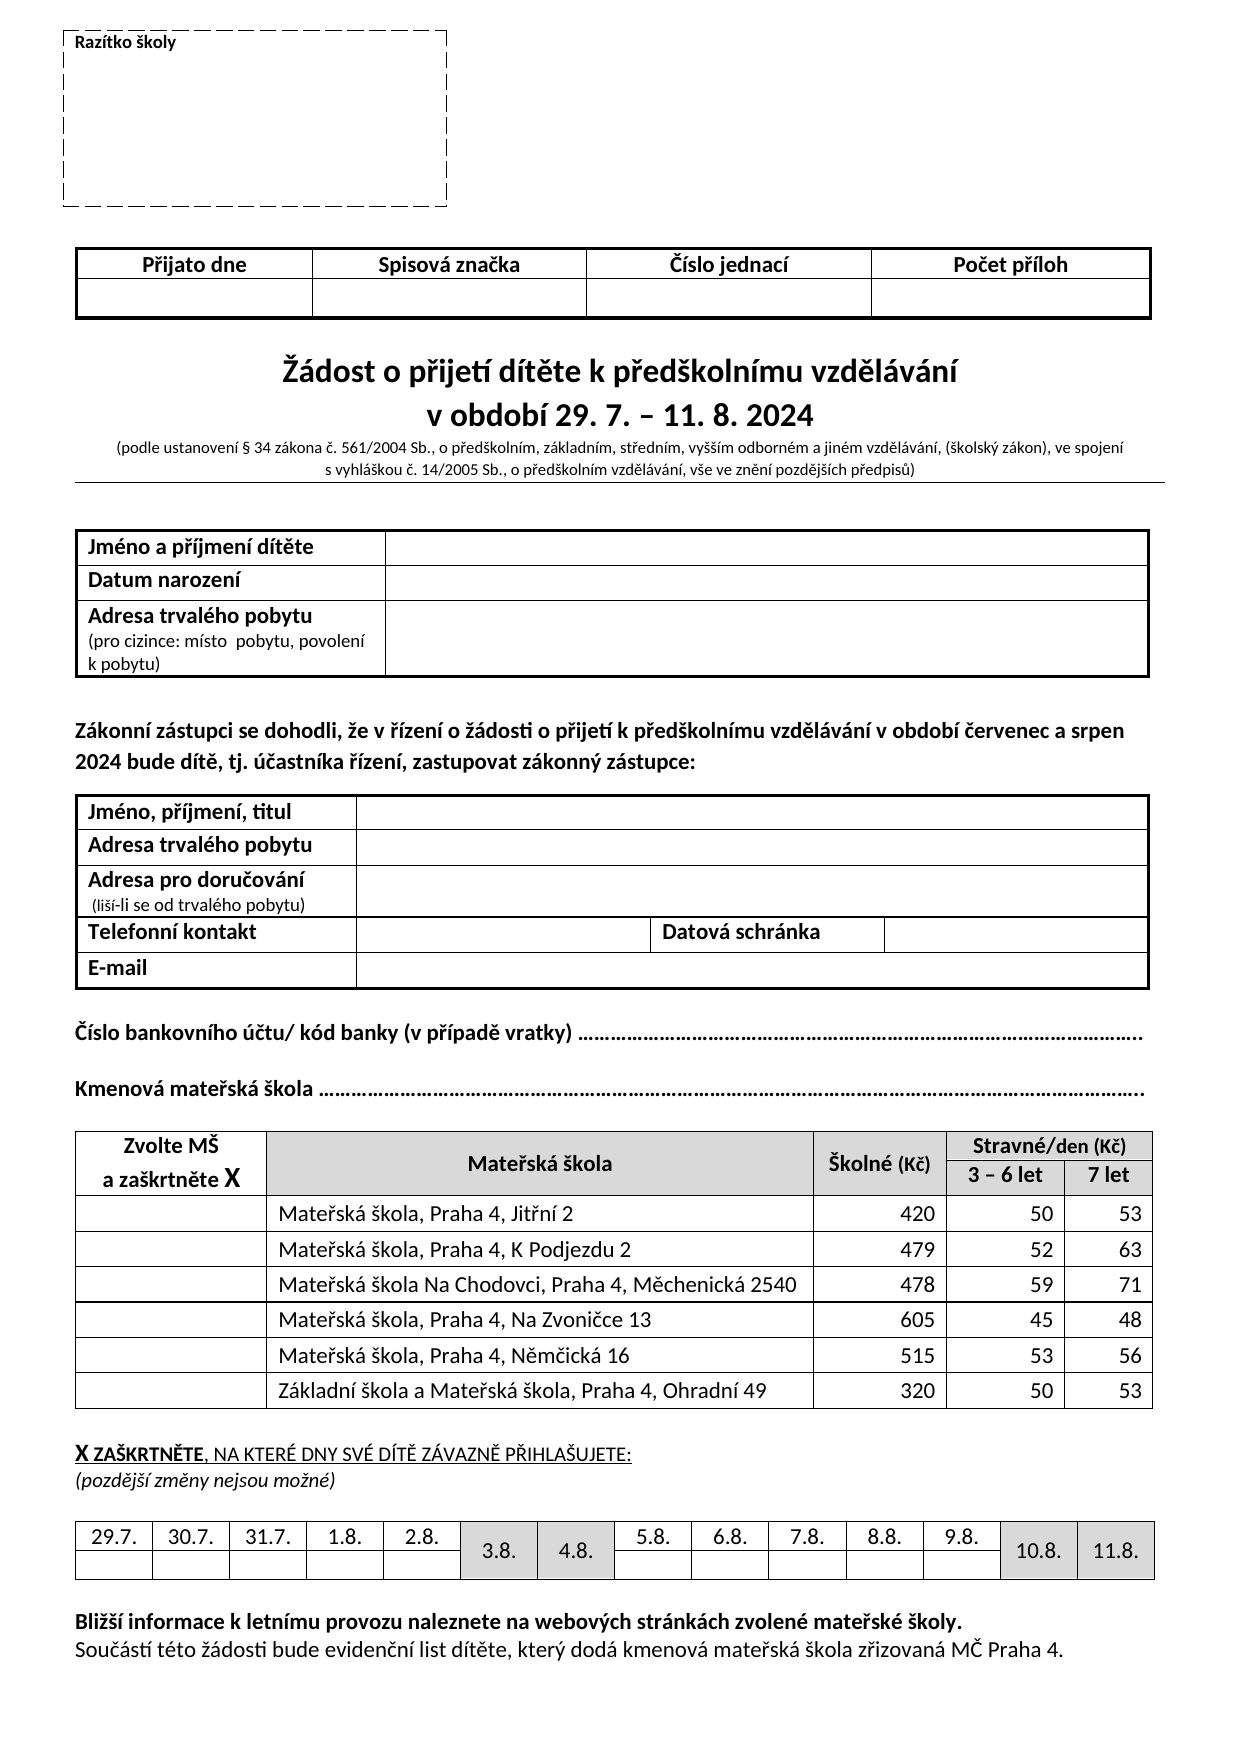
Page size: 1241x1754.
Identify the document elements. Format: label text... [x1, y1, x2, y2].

table_cell [769, 1551, 846, 1578]
table_cell Adresa pro doručování (liší-li se od trvalého pobytu) [78, 866, 356, 916]
table_header 7.8. [769, 1522, 846, 1550]
table_header 3.8. [461, 1522, 537, 1578]
table_cell [313, 279, 586, 316]
table_header Jméno a příjmení dítěte [78, 532, 385, 564]
text X ZAŠKRTNĚTE, NA KTERÉ DNY SVÉ DÍTĚ ZÁVAZNĚ PŘIHLAŠUJETE: [75, 1437, 1180, 1467]
table_cell 478 [814, 1267, 946, 1301]
table_cell [76, 1338, 266, 1372]
table_cell Mateřská škola, Praha 4, Na Zvoničce 13 [267, 1303, 813, 1337]
table_header Razítko školy [63, 30, 447, 206]
table_header 1.8. [307, 1522, 383, 1550]
table_cell [357, 918, 650, 952]
table_header 29.7. [76, 1522, 152, 1550]
table_cell Adresa trvalého pobytu (pro cizince: místo pobytu, povolení k pobytu) [78, 601, 385, 675]
table_header Přijato dne [78, 250, 312, 278]
table_cell 56 [1065, 1338, 1152, 1372]
table_cell 420 [814, 1196, 946, 1231]
table_cell 479 [814, 1232, 946, 1266]
table_cell 59 [947, 1267, 1064, 1301]
table_cell [78, 279, 312, 316]
table_cell Adresa trvalého pobytu [78, 830, 356, 864]
table_cell [76, 1267, 266, 1301]
text Součástí této žádosti bude evidenční list dítěte, který dodá kmenová mateřská škola zřizovaná MČ Praha 4. [75, 1636, 1165, 1663]
table_cell 7 let [1065, 1161, 1152, 1195]
table_header [386, 532, 1147, 564]
table_cell 50 [947, 1373, 1064, 1408]
table_header Číslo jednací [587, 250, 871, 278]
table_cell [230, 1551, 306, 1578]
table_header 9.8. [924, 1522, 1000, 1550]
table_cell Mateřská škola Na Chodovci, Praha 4, Měchenická 2540 [267, 1267, 813, 1301]
table_header 11.8. [1078, 1522, 1154, 1578]
table_cell Mateřská škola, Praha 4, Jitřní 2 [267, 1196, 813, 1231]
table_cell 53 [1065, 1196, 1152, 1231]
table_header 31.7. [230, 1522, 306, 1550]
table_cell 48 [1065, 1303, 1152, 1337]
table_cell [153, 1551, 229, 1578]
table_cell 53 [1065, 1373, 1152, 1408]
table_cell [76, 1303, 266, 1337]
table_cell 52 [947, 1232, 1064, 1266]
text (pozdější změny nejsou možné) [75, 1467, 1180, 1493]
table_header 4.8. [538, 1522, 614, 1578]
table_header 30.7. [153, 1522, 229, 1550]
table_cell [386, 601, 1147, 675]
table_header 5.8. [615, 1522, 691, 1550]
table_header 6.8. [692, 1522, 768, 1550]
subtitle v období 29. 7. – 11. 8. 2024 [75, 394, 1165, 434]
table_cell 45 [947, 1303, 1064, 1337]
table_cell 3 – 6 let [947, 1161, 1064, 1195]
table_cell [847, 1551, 923, 1578]
table_header Stravné/den (Kč) [947, 1132, 1152, 1159]
table_cell 320 [814, 1373, 946, 1408]
text Kmenová mateřská škola …………………………………………………………………………………………………………………………………….. [75, 1074, 1165, 1102]
table_cell Mateřská škola, Praha 4, Němčická 16 [267, 1338, 813, 1372]
subtitle (podle ustanovení § 34 zákona č. 561/2004 Sb., o předškolním, základním, středním, vyšším odborném a jiném vzdělávání, (školský zákon), ve spojení s vyhláškou č. 14/2005 Sb., o předškolním vzdělávání, vše ve znění pozdějších předpisů) [75, 438, 1165, 482]
subtitle Žádost o přijetí dítěte k předškolnímu vzdělávání [75, 350, 1165, 391]
text Číslo bankovního účtu/ kód banky (v případě vratky) ………………………………………………………………………………………….. [75, 1018, 1165, 1046]
table_cell [76, 1373, 266, 1408]
table_cell [384, 1551, 460, 1578]
table_cell Datová schránka [651, 918, 884, 952]
table_cell [76, 1551, 152, 1578]
table_header Spisová značka [313, 250, 586, 278]
table_header Jméno, příjmení, titul [78, 797, 356, 829]
table_cell Datum narození [78, 566, 385, 600]
table_header 2.8. [384, 1522, 460, 1550]
table_cell 63 [1065, 1232, 1152, 1266]
table_cell Telefonní kontakt [78, 918, 356, 952]
table_header Školné (Kč) [814, 1132, 946, 1195]
text Zákonní zástupci se dohodli, že v řízení o žádosti o přijetí k předškolnímu vzdělávání v období červenec a srpen 2024 bude dítě, tj. účastníka řízení, zastupovat zákonný zástupce: [75, 717, 1165, 775]
table_cell 71 [1065, 1267, 1152, 1301]
table_cell 50 [947, 1196, 1064, 1231]
table_cell [692, 1551, 768, 1578]
table_cell [872, 279, 1149, 316]
table_cell [885, 918, 1147, 952]
table_cell [924, 1551, 1000, 1578]
table_header Počet příloh [872, 250, 1149, 278]
table_cell 53 [947, 1338, 1064, 1372]
table_header 8.8. [847, 1522, 923, 1550]
table_cell [307, 1551, 383, 1578]
table_cell 515 [814, 1338, 946, 1372]
table_cell [357, 953, 1147, 987]
table_cell [615, 1551, 691, 1578]
table_cell E-mail [78, 953, 356, 987]
table_cell 605 [814, 1303, 946, 1337]
table_cell [386, 566, 1147, 600]
table_cell Mateřská škola, Praha 4, K Podjezdu 2 [267, 1232, 813, 1266]
table_header [357, 797, 1147, 829]
table_cell [357, 866, 1147, 916]
table_cell [76, 1196, 266, 1231]
table_header 10.8. [1001, 1522, 1077, 1578]
text Bližší informace k letnímu provozu naleznete na webových stránkách zvolené mateřské školy. [75, 1607, 1165, 1636]
table_cell [357, 830, 1147, 864]
table_cell [587, 279, 871, 316]
table_header Zvolte MŠ a zaškrtněte X [76, 1132, 266, 1195]
table_cell [76, 1232, 266, 1266]
table_cell Základní škola a Mateřská škola, Praha 4, Ohradní 49 [267, 1373, 813, 1408]
table_header Mateřská škola [267, 1132, 813, 1195]
